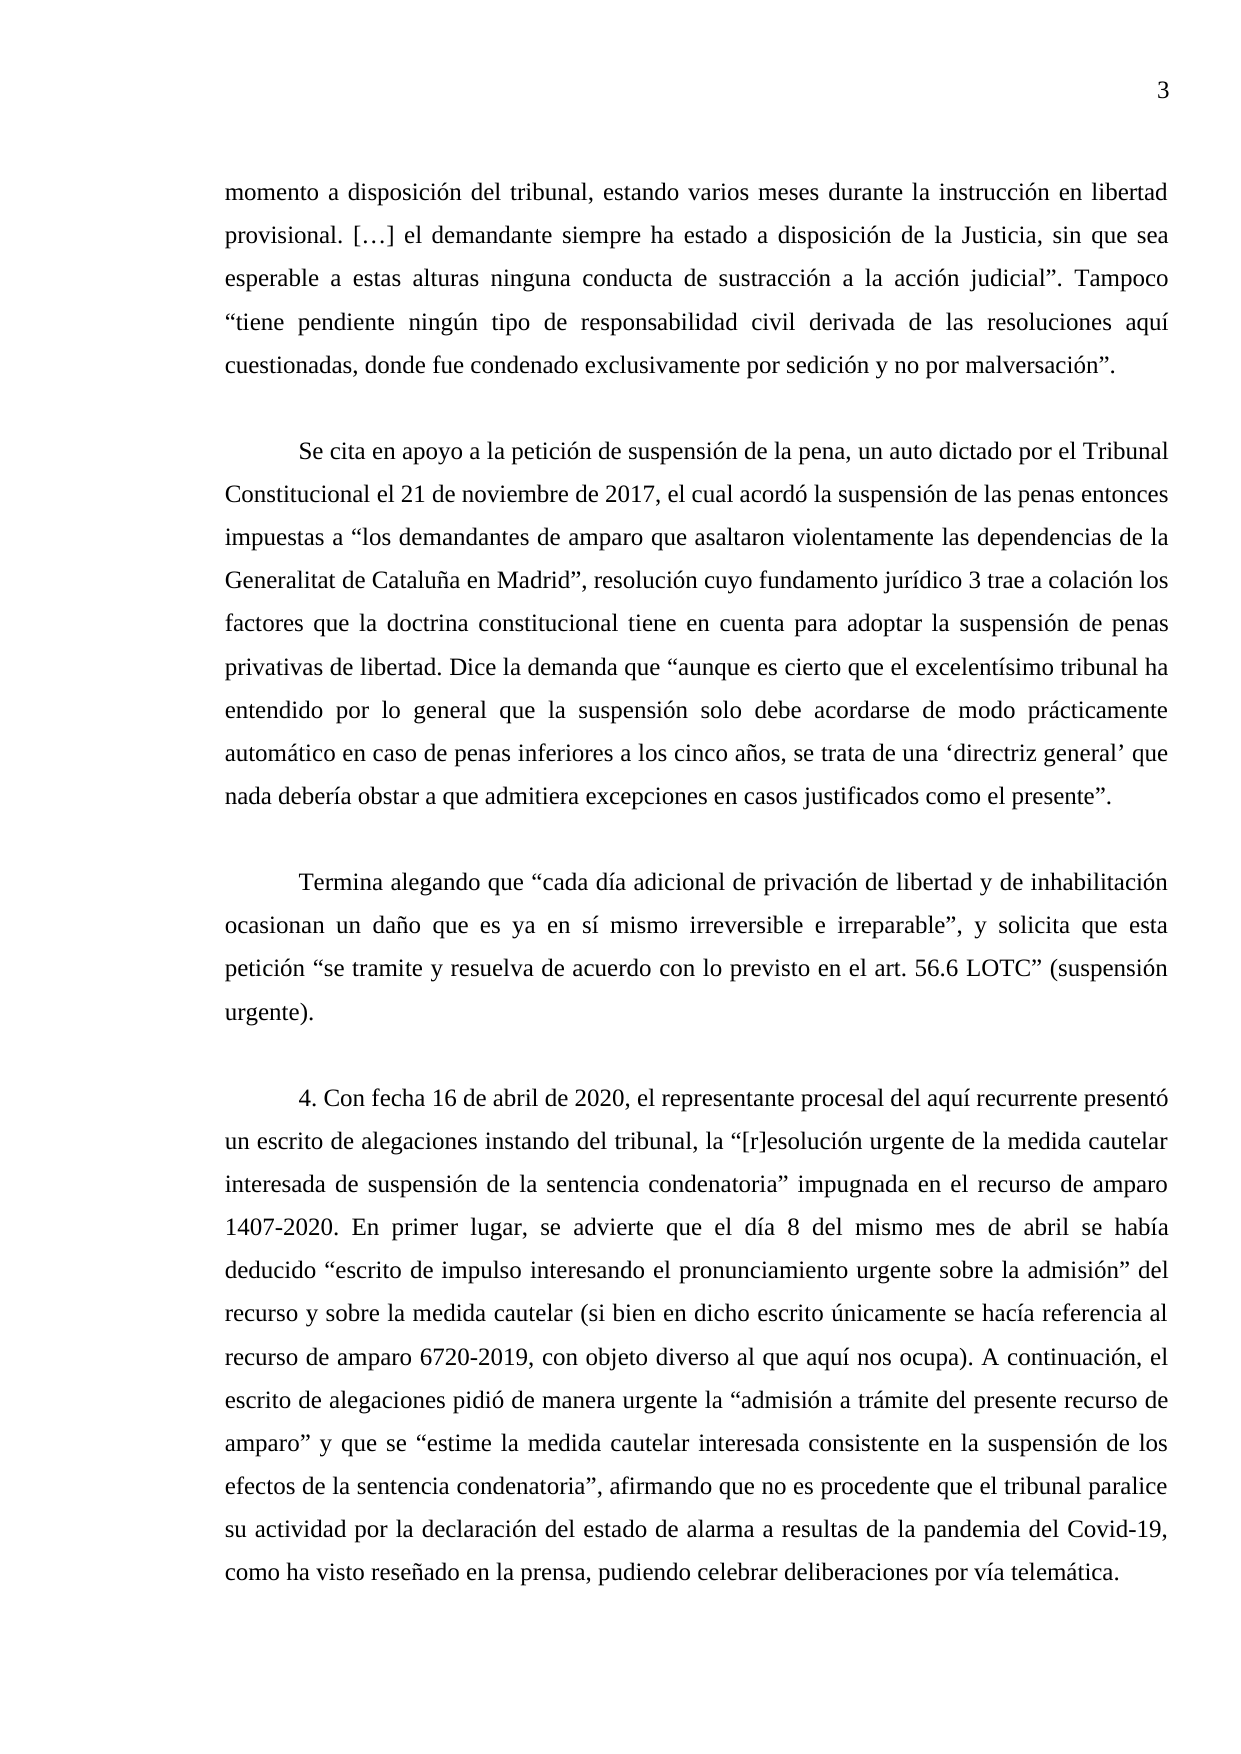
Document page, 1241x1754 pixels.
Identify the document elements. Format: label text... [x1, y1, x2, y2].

text Termina alegando que “cada día adicional de privación de libertad y de inhabilitación ocasionan un daño que es ya en sí mismo irreversible e irreparable”, y solicita que esta petición “se tramite y resuelva de acuerdo con lo previsto en el art. 56.6 LOTC” (suspensión urgente). [224, 867, 1169, 1025]
text 4. Con fecha 16 de abril de 2020, el representante procesal del aquí recurrente presentó un escrito de alegaciones instando del tribunal, la “[r]esolución urgente de la medida cautelar interesada de suspensión de la sentencia condenatoria” impugnada en el recurso de amparo 1407-2020. En primer lugar, se advierte que el día 8 del mismo mes de abril se había deducido “escrito de impulso interesando el pronunciamiento urgente sobre la admisión” del recurso y sobre la medida cautelar (si bien en dicho escrito únicamente se hacía referencia al recurso de amparo 6720-2019, con objeto diverso al que aquí nos ocupa). A continuación, el escrito de alegaciones pidió de manera urgente la “admisión a trámite del presente recurso de amparo” y que se “estime la medida cautelar interesada consistente en la suspensión de los efectos de la sentencia condenatoria”, afirmando que no es procedente que el tribunal paralice su actividad por la declaración del estado de alarma a resultas de la pandemia del Covid-19, como ha visto reseñado en la prensa, pudiendo celebrar deliberaciones por vía telemática. [224, 1083, 1169, 1586]
text Se cita en apoyo a la petición de suspensión de la pena, un auto dictado por el Tribunal Constitucional el 21 de noviembre de 2017, el cual acordó la suspensión de las penas entonces impuestas a “los demandantes de amparo que asaltaron violentamente las dependencias de la Generalitat de Cataluña en Madrid”, resolución cuyo fundamento jurídico 3 trae a colación los factores que la doctrina constitucional tiene en cuenta para adoptar la suspensión de penas privativas de libertad. Dice la demanda que “aunque es cierto que el excelentísimo tribunal ha entendido por lo general que la suspensión solo debe acordarse de modo prácticamente automático en caso de penas inferiores a los cinco años, se trata de una ‘directriz general’ que nada debería obstar a que admitiera excepciones en casos justificados como el presente”. [224, 436, 1169, 810]
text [224, 177, 1169, 378]
